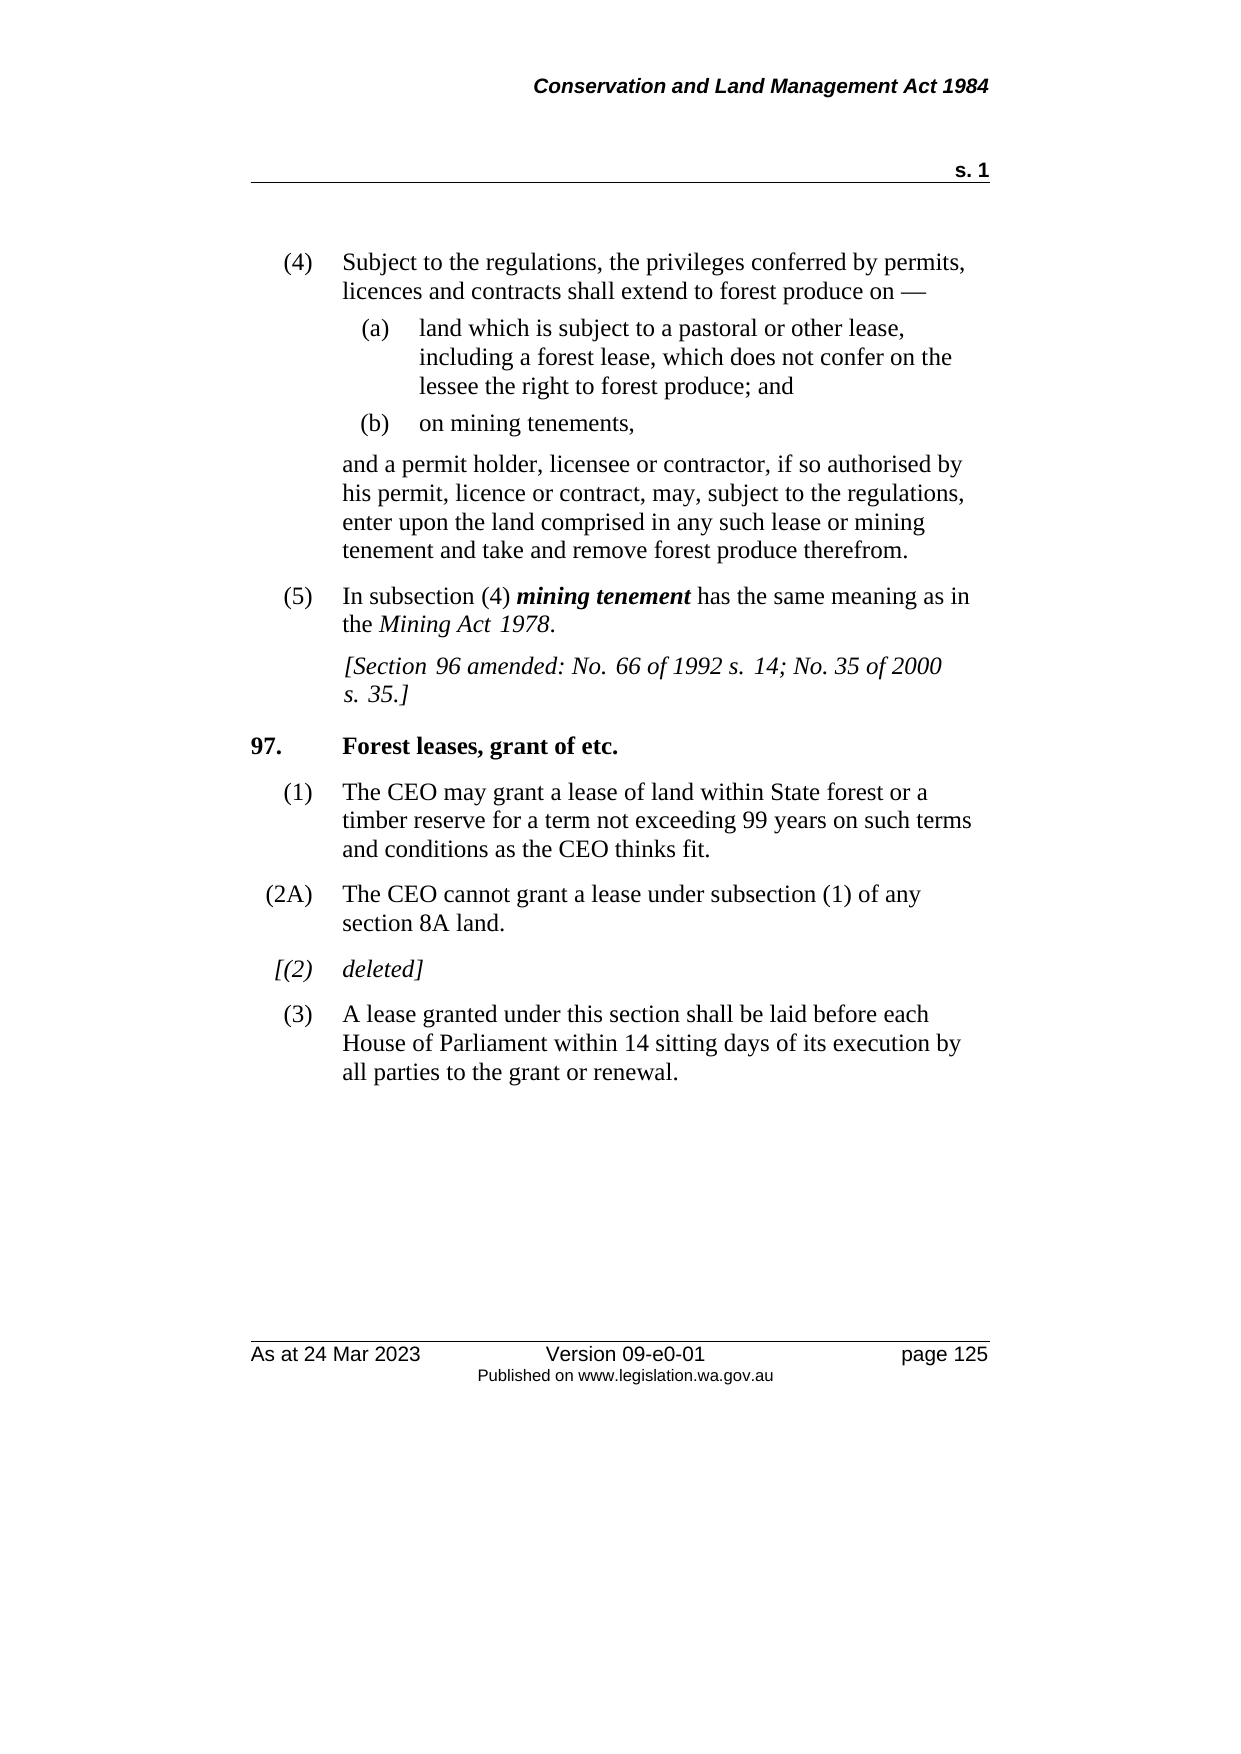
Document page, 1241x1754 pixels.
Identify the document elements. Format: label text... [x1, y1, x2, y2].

text (3) A lease granted under this section shall be laid before each House of Parliament within 14 sitting days of its execution by all parties to the grant or renewal. [251, 999, 990, 1085]
text (1) The CEO may grant a lease of land within State forest or a timber reserve for a term not exceeding 99 years on such terms and conditions as the CEO thinks fit. [251, 777, 990, 863]
subtitle 97. Forest leases, grant of etc. [251, 731, 990, 760]
text [(2) deleted] [251, 954, 990, 982]
text (2A) The CEO cannot grant a lease under subsection (1) of any section 8A land. [251, 879, 990, 937]
text (a) land which is subject to a pastoral or other lease, including a forest lease, which does not confer on the lessee the right to forest produce; and [251, 313, 990, 399]
text (4) Subject to the regulations, the privileges conferred by permits, licences and contracts shall extend to forest produce on — [251, 247, 990, 305]
text (b) on mining tenements, [251, 408, 990, 437]
text [Section 96 amended: No. 66 of 1992 s. 14; No. 35 of 2000 s. 35.] [251, 651, 990, 708]
text and a permit holder, licensee or contractor, if so authorised by his permit, licence or contract, may, subject to the regulations, enter upon the land comprised in any such lease or mining tenement and take and remove forest produce therefrom. [251, 449, 990, 564]
text (5) In subsection (4) mining tenement has the same meaning as in the Mining Act 1978. [251, 581, 990, 638]
